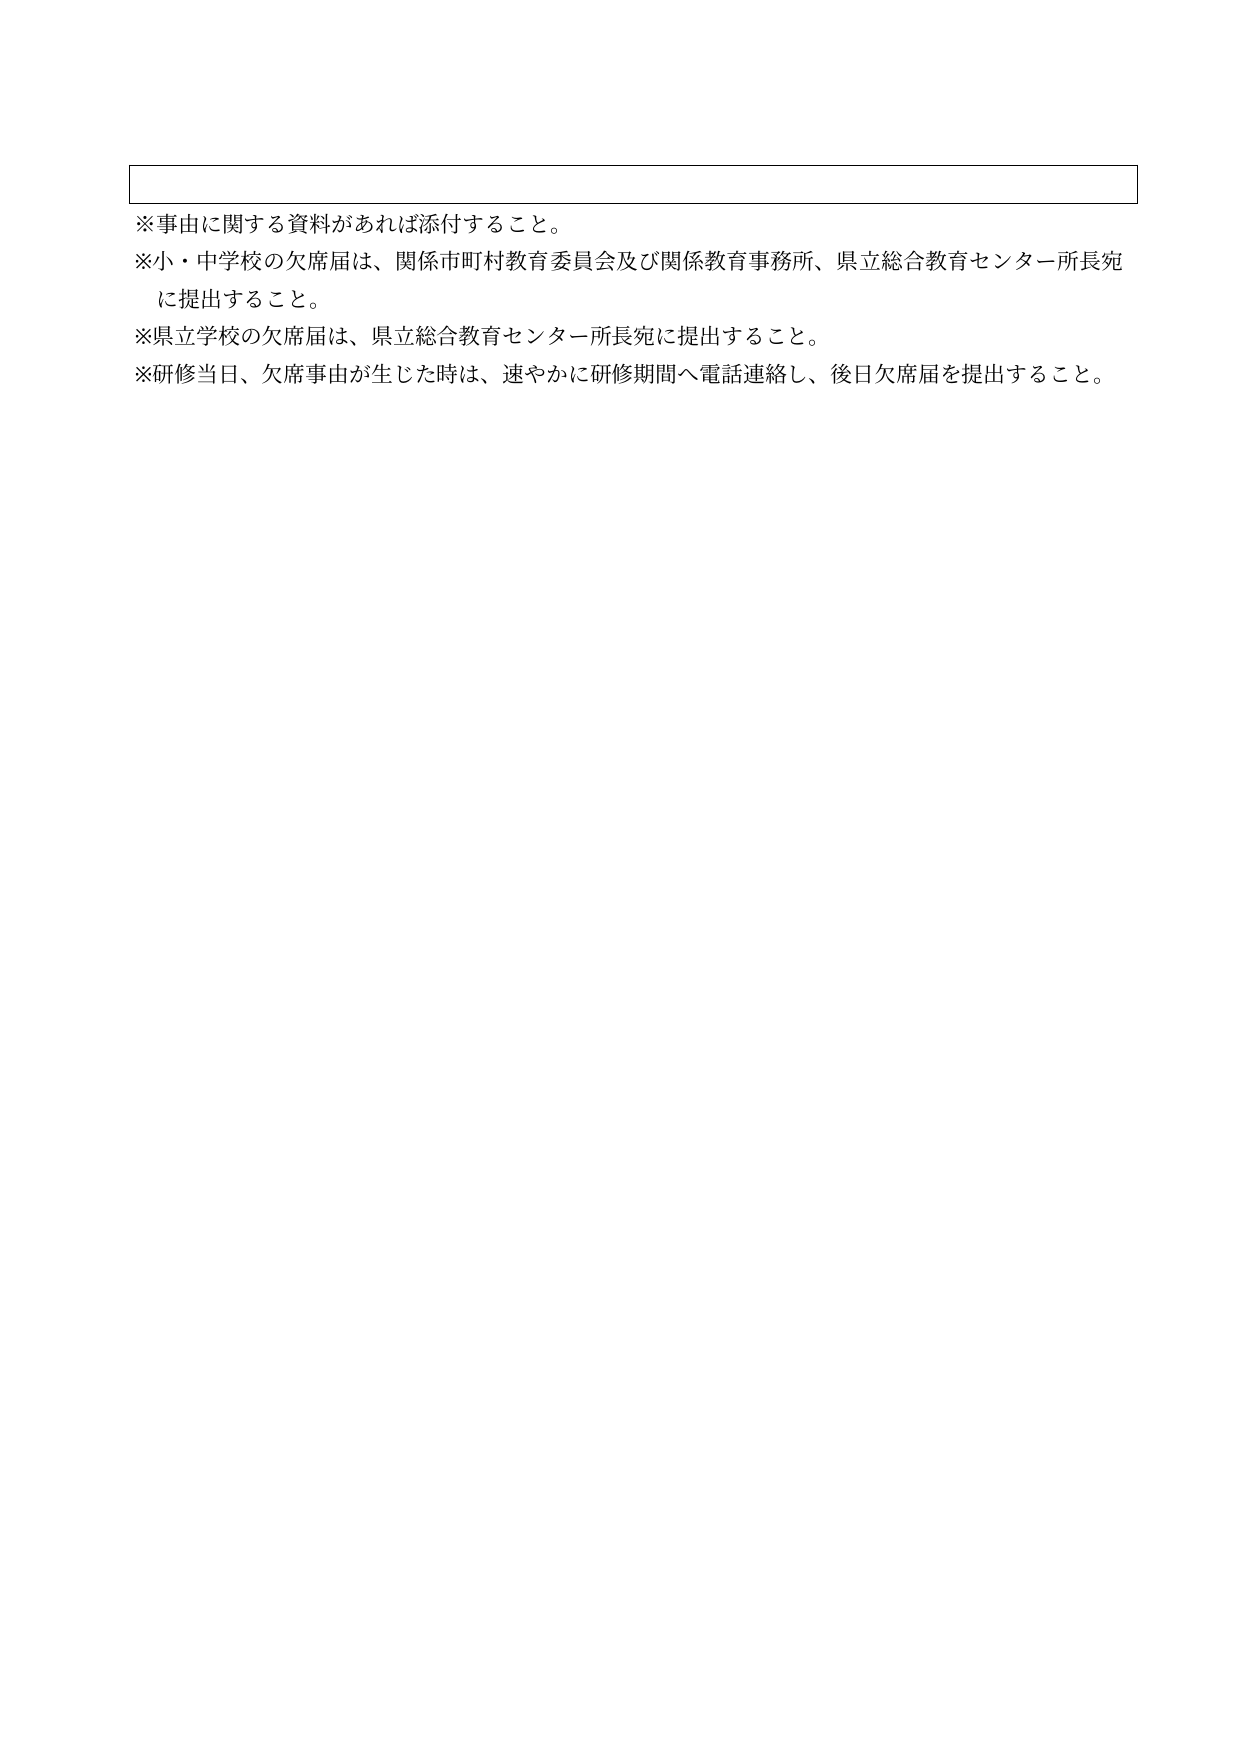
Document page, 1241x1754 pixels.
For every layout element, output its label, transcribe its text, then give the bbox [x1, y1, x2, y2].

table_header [130, 166, 1137, 203]
text ※小・中学校の欠席届は、関係市町村教育委員会及び関係教育事務所、県立総合教育センター所長宛に提出すること。 [134, 242, 1128, 317]
text ※研修当日、欠席事由が生じた時は、速やかに研修期間へ電話連絡し、後日欠席届を提出すること。 [134, 354, 1128, 392]
text ※県立学校の欠席届は、県立総合教育センター所長宛に提出すること。 [134, 317, 1128, 354]
text ※事由に関する資料があれば添付すること。 [112, 204, 1128, 242]
